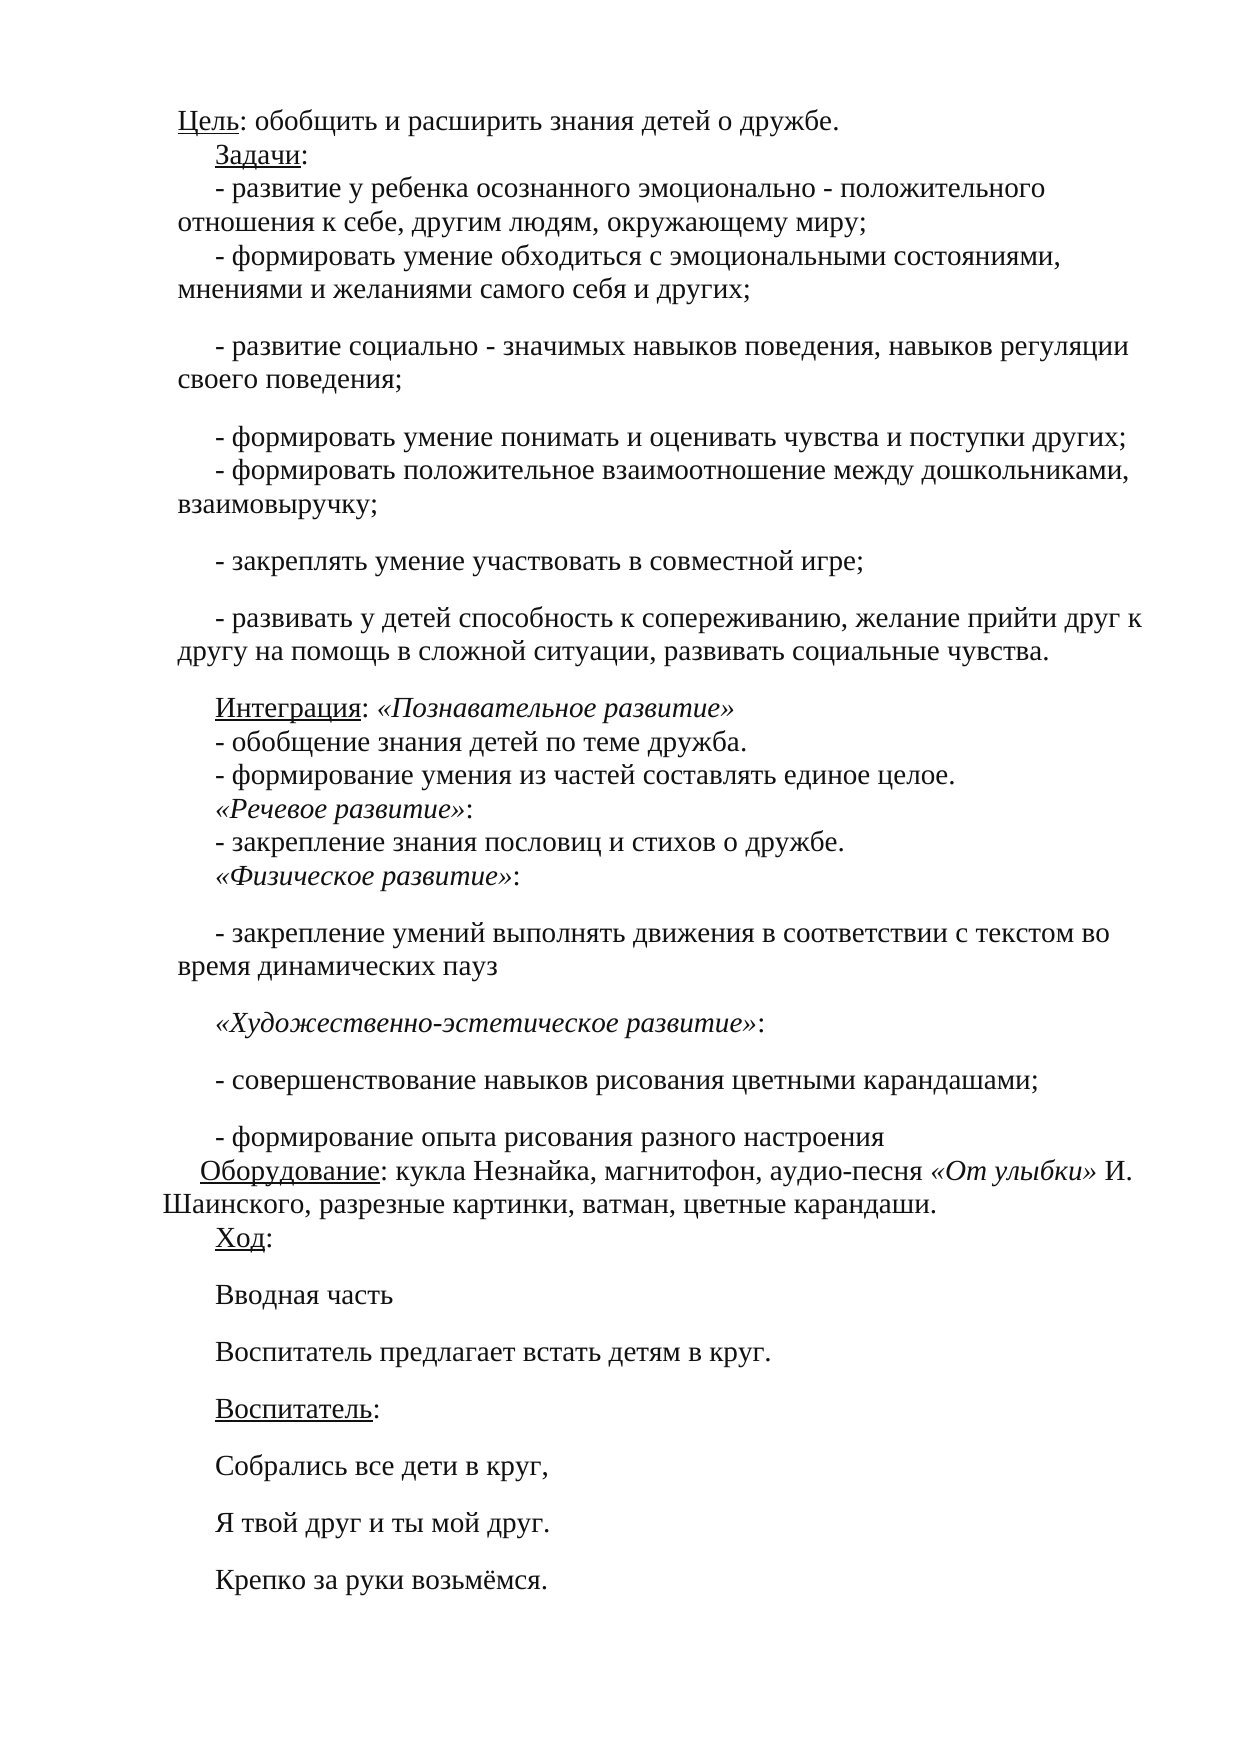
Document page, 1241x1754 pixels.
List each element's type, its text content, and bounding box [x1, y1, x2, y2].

text - развитие социально - значимых навыков поведения, навыков регуляции своего поведения; [177, 328, 1152, 395]
text - закреплять умение участвовать в совместной игре; [177, 543, 1152, 576]
text Воспитатель предлагает встать детям в круг. [177, 1334, 1152, 1367]
text - формирование опыта рисования разного настроения [177, 1119, 1152, 1153]
text - обобщение знания детей по теме дружба. [177, 724, 1152, 757]
text Воспитатель: [177, 1391, 1152, 1424]
text «Речевое развитие»: [177, 791, 1152, 824]
text Я твой друг и ты мой друг. [177, 1505, 1152, 1538]
text Цель: обобщить и расширить знания детей о дружбе. [177, 103, 1152, 137]
text Интеграция: «Познавательное развитие» [177, 690, 1152, 724]
text Собрались все дети в круг, [177, 1448, 1152, 1481]
text - формировать положительное взаимоотношение между дошкольниками, взаимовыручку; [177, 452, 1152, 519]
text Задачи: [177, 137, 1152, 171]
text Крепко за руки возьмёмся. [177, 1562, 1152, 1595]
text - развитие у ребенка осознанного эмоционально - положительного отношения к себе, другим людям, окружающему миру; [177, 171, 1152, 238]
text - формировать умение понимать и оценивать чувства и поступки других; [177, 419, 1152, 452]
text Вводная часть [177, 1277, 1152, 1311]
text - закрепление умений выполнять движения в соответствии с текстом во время динамических пауз [177, 915, 1152, 982]
text - развивать у детей способность к сопереживанию, желание прийти друг к другу на помощь в сложной ситуации, развивать социальные чувства. [177, 600, 1152, 667]
text «Физическое развитие»: [177, 858, 1152, 891]
text Ход: [177, 1220, 1152, 1253]
text - формирование умения из частей составлять единое целое. [177, 757, 1152, 791]
text Оборудование: кукла Незнайка, магнитофон, аудио-песня «От улыбки» И. Шаинского, разрезные картинки, ватман, цветные карандаши. [162, 1153, 1152, 1220]
text - совершенствование навыков рисования цветными карандашами; [177, 1062, 1152, 1096]
text - формировать умение обходиться с эмоциональными состояниями, мнениями и желаниями самого себя и других; [177, 238, 1152, 305]
text «Художественно-эстетическое развитие»: [177, 1005, 1152, 1039]
text - закрепление знания пословиц и стихов о дружбе. [177, 824, 1152, 858]
